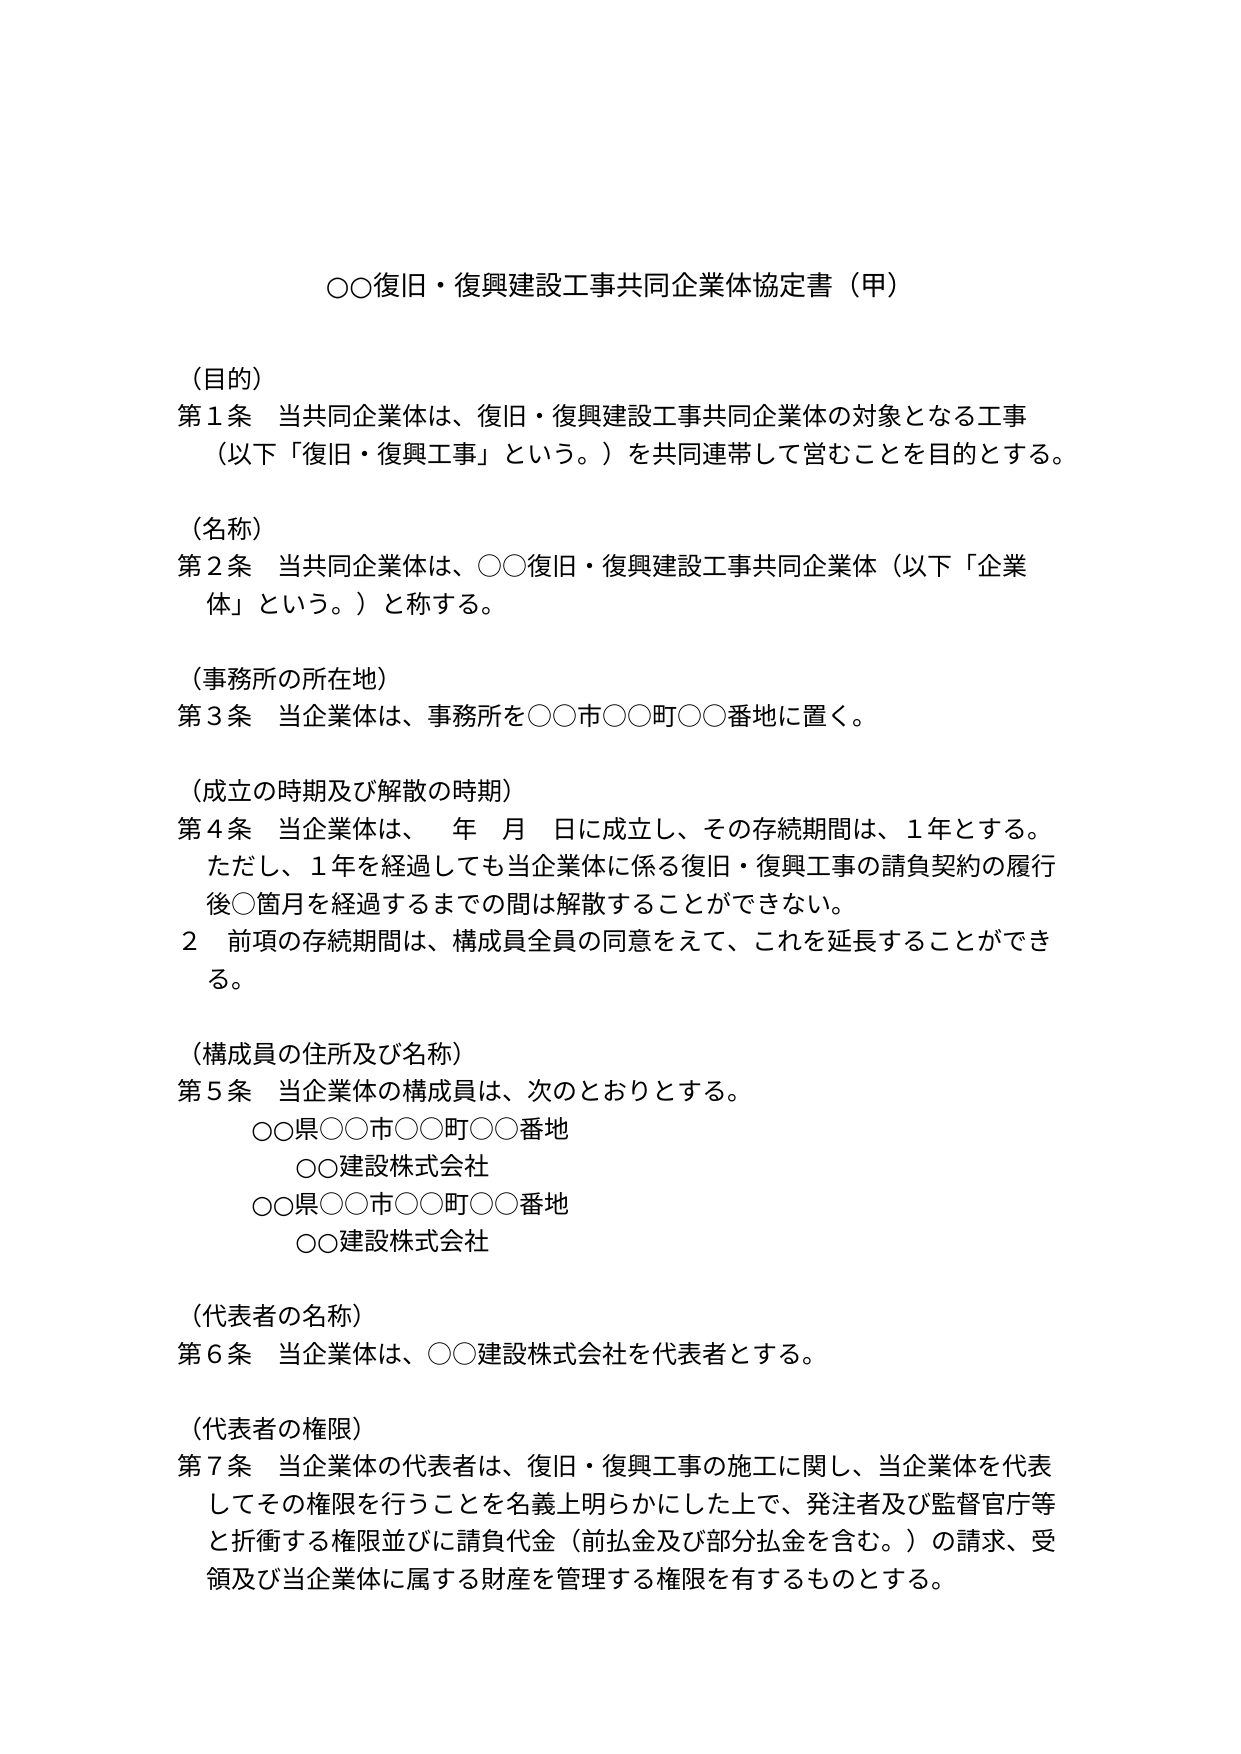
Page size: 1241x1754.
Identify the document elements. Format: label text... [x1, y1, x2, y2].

text 第６条 当企業体は、○○建設株式会社を代表者とする。 [177, 1334, 1063, 1371]
text （代表者の名称） [177, 1296, 1063, 1334]
text 第７条 当企業体の代表者は、復旧・復興工事の施工に関し、当企業体を代表してその権限を行うことを名義上明らかにした上で、発注者及び監督官庁等と折衝する権限並びに請負代金（前払金及び部分払金を含む。）の請求、受領及び当企業体に属する財産を管理する権限を有するものとする。 [177, 1446, 1063, 1596]
text （構成員の住所及び名称） [177, 1034, 1063, 1071]
text （成立の時期及び解散の時期） [177, 771, 1063, 809]
text ○○建設株式会社 [177, 1221, 1063, 1259]
text 第２条 当共同企業体は、○○復旧・復興建設工事共同企業体（以下「企業体」という。）と称する。 [177, 546, 1063, 621]
text ２ 前項の存続期間は、構成員全員の同意をえて、これを延長することができる。 [177, 921, 1063, 996]
text 第５条 当企業体の構成員は、次のとおりとする。 [177, 1071, 1063, 1109]
text （事務所の所在地） [177, 659, 1063, 696]
text 第４条 当企業体は、 年 月 日に成立し、その存続期間は、１年とする。ただし、１年を経過しても当企業体に係る復旧・復興工事の請負契約の履行後○箇月を経過するまでの間は解散することができない。 [177, 809, 1063, 921]
text （代表者の権限） [177, 1409, 1063, 1446]
text 第１条 当共同企業体は、復旧・復興建設工事共同企業体の対象となる工事（以下「復旧・復興工事」という。）を共同連帯して営むことを目的とする。 [177, 396, 1063, 471]
text 第３条 当企業体は、事務所を○○市○○町○○番地に置く。 [177, 696, 1063, 734]
text ○○県○○市○○町○○番地 [177, 1184, 1063, 1221]
text ○○復旧・復興建設工事共同企業体協定書（甲） [177, 246, 1063, 321]
text ○○建設株式会社 [177, 1146, 1063, 1184]
text （目的） [177, 359, 1063, 396]
text （名称） [177, 509, 1063, 546]
text ○○県○○市○○町○○番地 [177, 1109, 1063, 1146]
